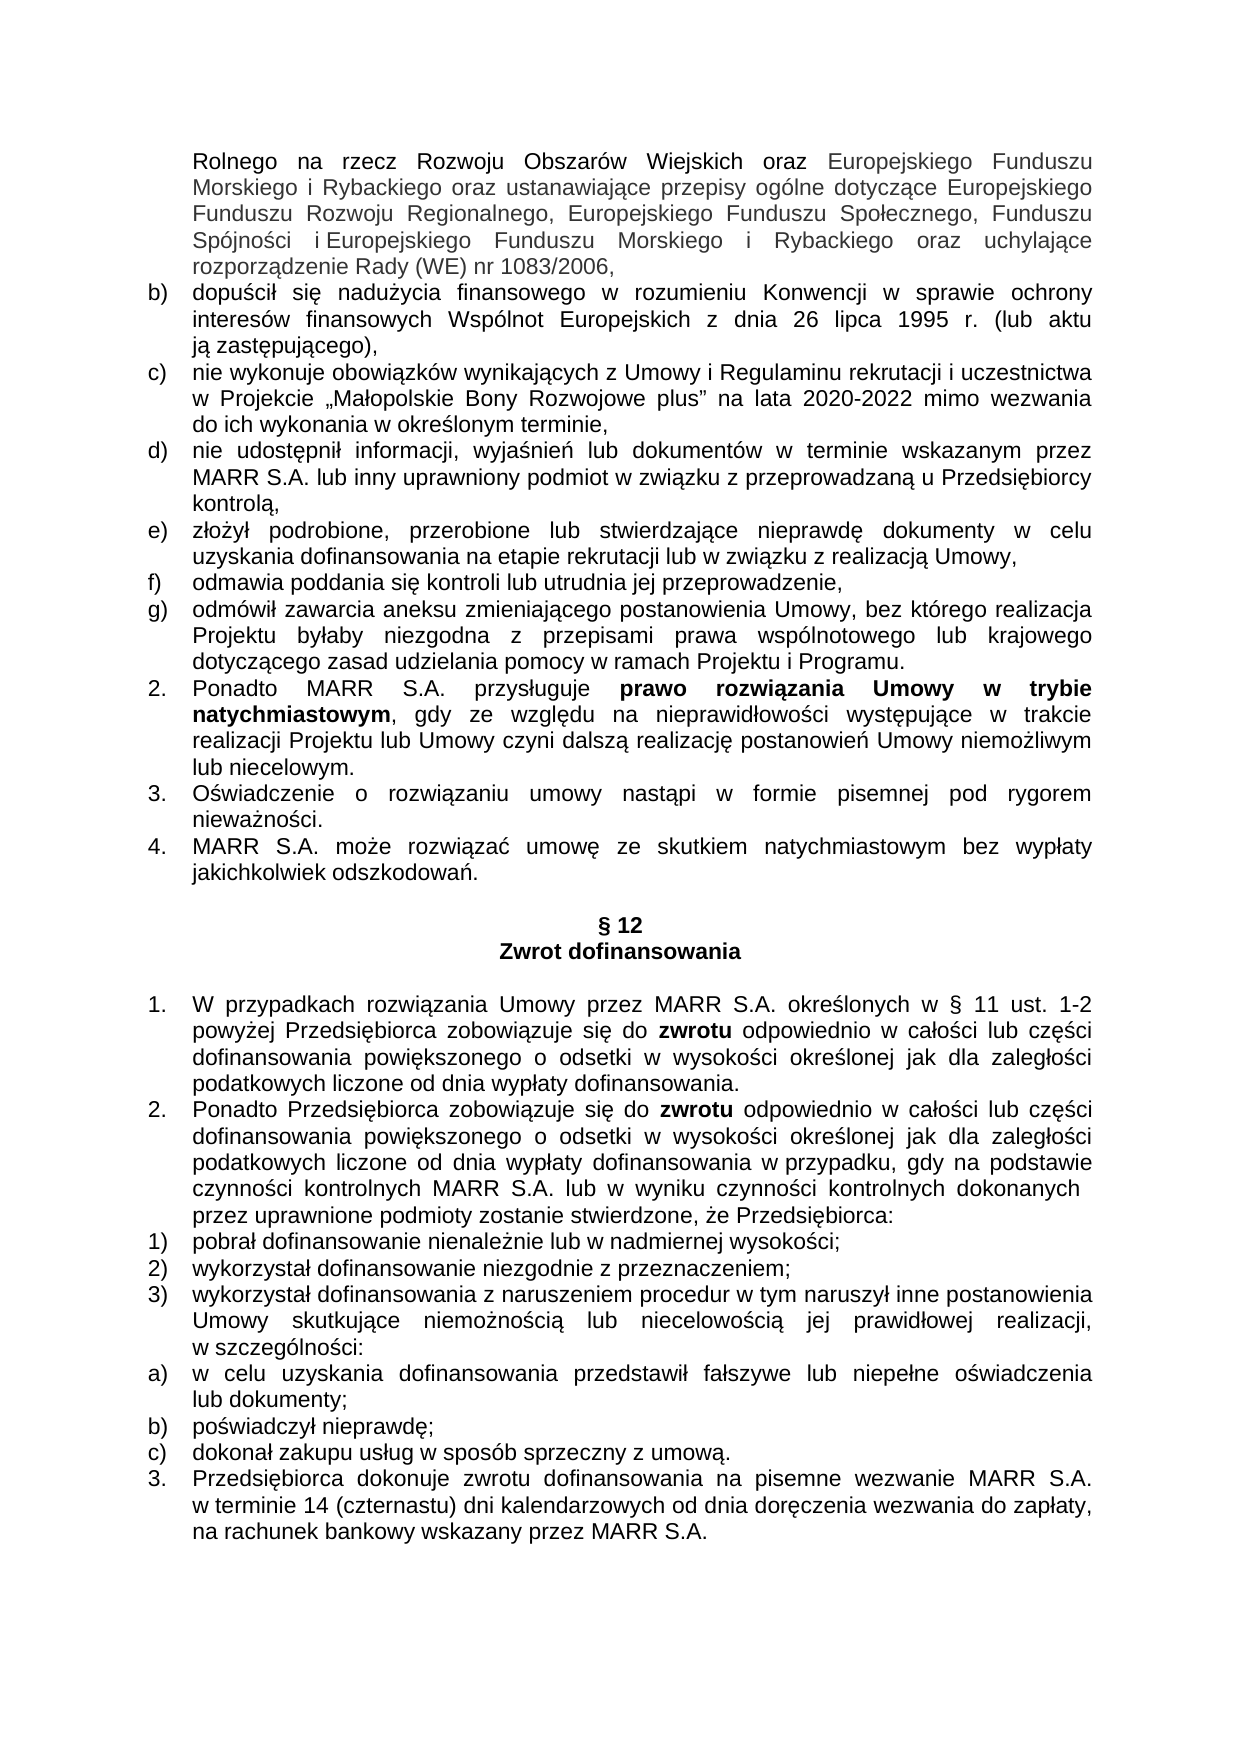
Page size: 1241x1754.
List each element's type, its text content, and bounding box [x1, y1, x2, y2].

list poświadczył nieprawdę; [148, 1413, 1093, 1439]
list odmówił zawarcia aneksu zmieniającego postanowienia Umowy, bez którego realizacja Projektu byłaby niezgodna z przepisami prawa wspólnotowego lub krajowego dotyczącego zasad udzielania pomocy w ramach Projektu i Programu. [148, 596, 1093, 675]
list W przypadkach rozwiązania Umowy przez MARR S.A. określonych w § 11 ust. 1-2 powyżej Przedsiębiorca zobowiązuje się do zwrotu odpowiednio w całości lub części dofinansowania powiększonego o odsetki w wysokości określonej jak dla zaległości podatkowych liczone od dnia wypłaty dofinansowania. [148, 991, 1093, 1096]
list MARR S.A. może rozwiązać umowę ze skutkiem natychmiastowym bez wypłaty jakichkolwiek odszkodowań. [148, 833, 1093, 886]
list Oświadczenie o rozwiązaniu umowy nastąpi w formie pisemnej pod rygorem nieważności. [148, 780, 1093, 833]
list Przedsiębiorca dokonuje zwrotu dofinansowania na pisemne wezwanie MARR S.A. w terminie 14 (czternastu) dni kalendarzowych od dnia doręczenia wezwania do zapłaty, na rachunek bankowy wskazany przez MARR S.A. [148, 1465, 1093, 1544]
list złożył podrobione, przerobione lub stwierdzające nieprawdę dokumenty w celu uzyskania dofinansowania na etapie rekrutacji lub w związku z realizacją Umowy, [148, 517, 1093, 569]
text § 12 [148, 912, 1093, 938]
list odmawia poddania się kontroli lub utrudnia jej przeprowadzenie, [148, 569, 1093, 596]
list w celu uzyskania dofinansowania przedstawił fałszywe lub niepełne oświadczenia lub dokumenty; [148, 1360, 1093, 1413]
list dokonał zakupu usług w sposób sprzeczny z umową. [148, 1439, 1093, 1465]
list Ponadto Przedsiębiorca zobowiązuje się do zwrotu odpowiednio w całości lub części dofinansowania powiększonego o odsetki w wysokości określonej jak dla zaległości podatkowych liczone od dnia wypłaty dofinansowania w przypadku, gdy na podstawie czynności kontrolnych MARR S.A. lub w wyniku czynności kontrolnych dokonanych przez uprawnione podmioty zostanie stwierdzone, że Przedsiębiorca: [148, 1096, 1093, 1228]
list Ponadto MARR S.A. przysługuje prawo rozwiązania Umowy w trybie natychmiastowym, gdy ze względu na nieprawidłowości występujące w trakcie realizacji Projektu lub Umowy czyni dalszą realizację postanowień Umowy niemożliwym lub niecelowym. [148, 675, 1093, 780]
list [148, 148, 1093, 279]
list dopuścił się nadużycia finansowego w rozumieniu Konwencji w sprawie ochrony interesów finansowych Wspólnot Europejskich z dnia 26 lipca 1995 r. (lub aktu ją zastępującego), [148, 279, 1093, 358]
list nie wykonuje obowiązków wynikających z Umowy i Regulaminu rekrutacji i uczestnictwa w Projekcie „Małopolskie Bony Rozwojowe plus” na lata 2020-2022 mimo wezwania do ich wykonania w określonym terminie, [148, 358, 1093, 437]
list wykorzystał dofinansowanie niezgodnie z przeznaczeniem; [148, 1254, 1093, 1281]
list pobrał dofinansowanie nienależnie lub w nadmiernej wysokości; [148, 1228, 1093, 1254]
text Zwrot dofinansowania [148, 938, 1093, 964]
list wykorzystał dofinansowania z naruszeniem procedur w tym naruszył inne postanowienia Umowy skutkujące niemożnością lub niecelowością jej prawidłowej realizacji, w szczególności: [148, 1281, 1093, 1360]
list nie udostępnił informacji, wyjaśnień lub dokumentów w terminie wskazanym przez MARR S.A. lub inny uprawniony podmiot w związku z przeprowadzaną u Przedsiębiorcy kontrolą, [148, 437, 1093, 517]
